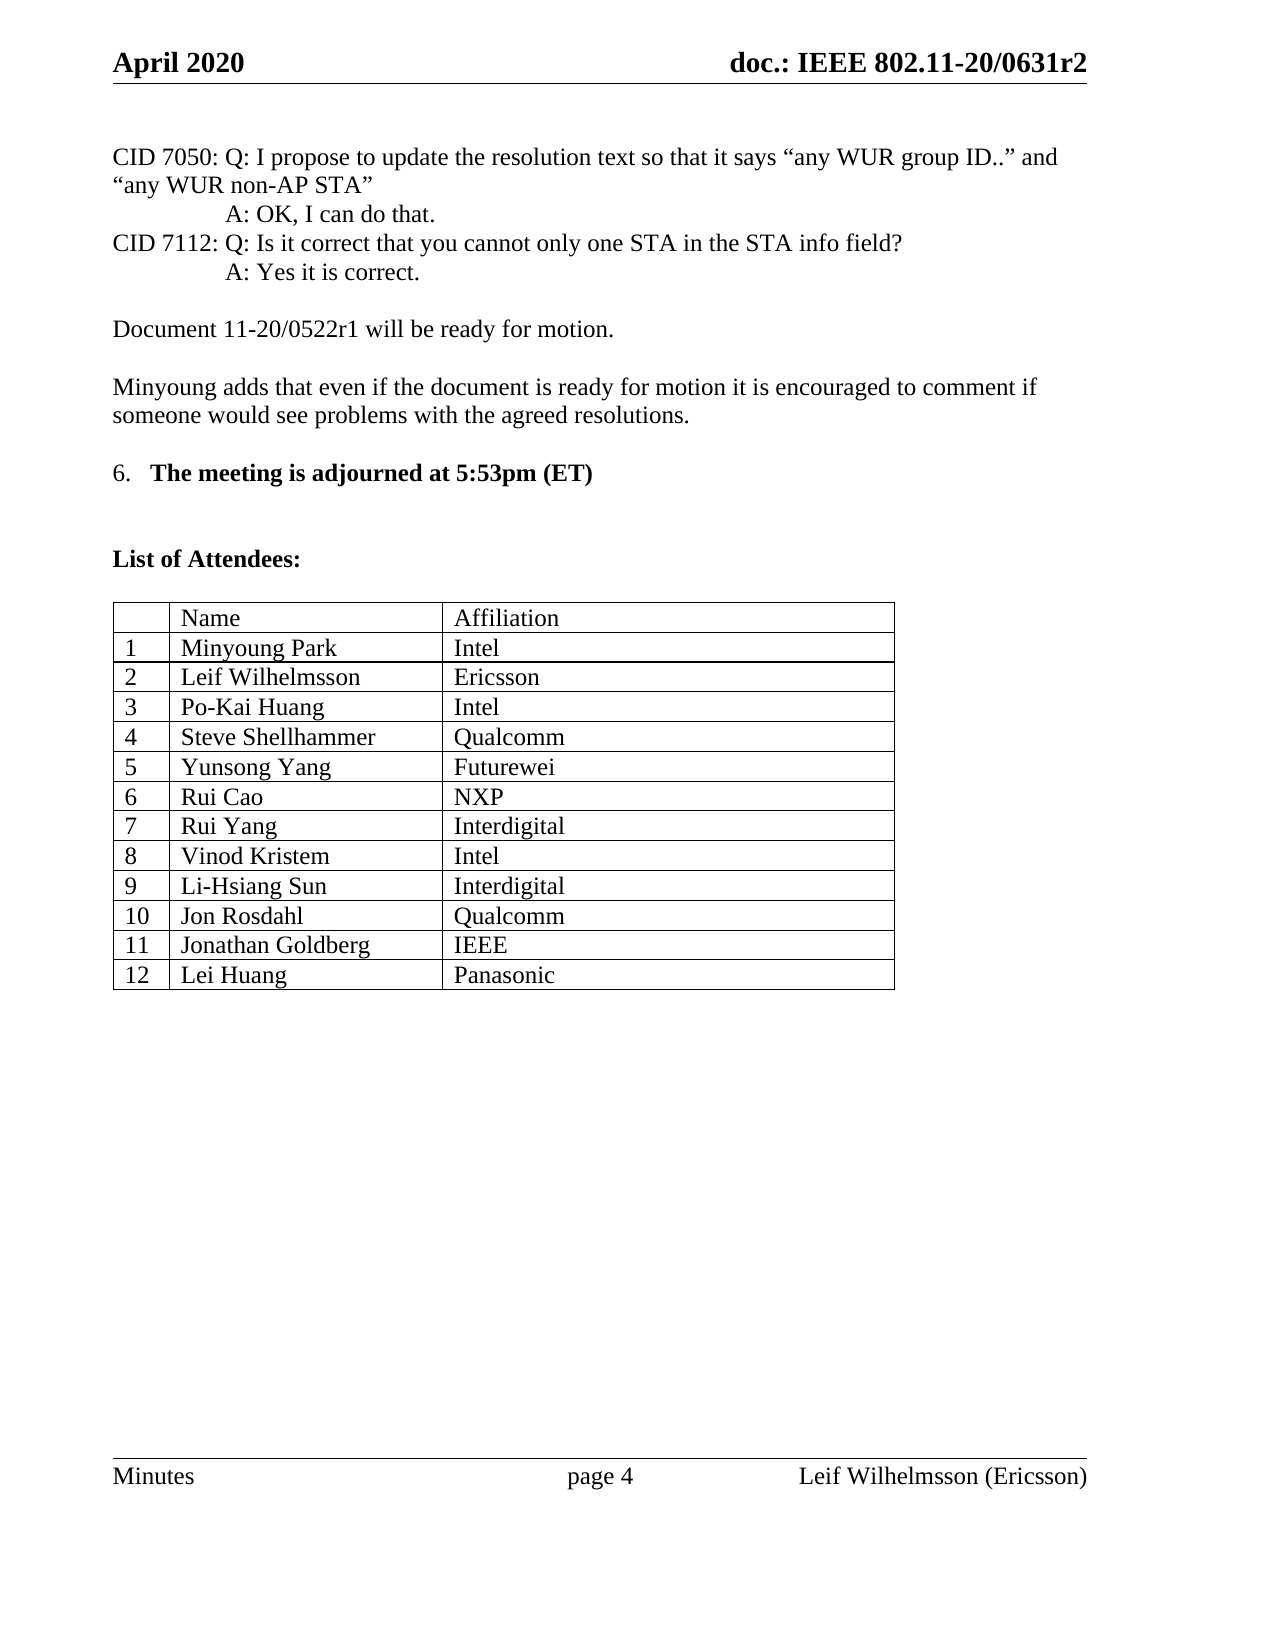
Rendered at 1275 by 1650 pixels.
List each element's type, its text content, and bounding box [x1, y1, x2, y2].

table_cell Lei Huang [170, 960, 442, 989]
table_cell Panasonic [443, 960, 894, 989]
table_cell Steve Shellhammer [170, 722, 442, 751]
table_cell 9 [114, 871, 169, 900]
table_cell Qualcomm [443, 901, 894, 929]
text List of Attendees: [112, 544, 1087, 573]
table_cell Rui Yang [170, 811, 442, 840]
table_cell 10 [114, 901, 169, 929]
table_cell Interdigital [443, 871, 894, 900]
table_cell IEEE [443, 931, 894, 959]
list The meeting is adjourned at 5:53pm (ET) [112, 458, 1087, 487]
text Document 11-20/0522r1 will be ready for motion. [112, 314, 1087, 343]
table_cell Jonathan Goldberg [170, 931, 442, 959]
table_cell 12 [114, 960, 169, 989]
table_cell Intel [443, 633, 894, 661]
table_cell Ericsson [443, 663, 894, 691]
table_cell 2 [114, 663, 169, 691]
table_cell 5 [114, 752, 169, 781]
table_cell Leif Wilhelmsson [170, 663, 442, 691]
table_cell Po-Kai Huang [170, 692, 442, 721]
table_cell 1 [114, 633, 169, 661]
table_cell Li-Hsiang Sun [170, 871, 442, 900]
table_cell Intel [443, 692, 894, 721]
text CID 7112: Q: Is it correct that you cannot only one STA in the STA info field? [112, 228, 1087, 257]
text Minyoung adds that even if the document is ready for motion it is encouraged to comment if someone would see problems with the agreed resolutions. [112, 372, 1087, 429]
table_cell 11 [114, 931, 169, 959]
table_cell 8 [114, 841, 169, 870]
table_cell Rui Cao [170, 782, 442, 810]
table_cell Jon Rosdahl [170, 901, 442, 929]
table_header Name [170, 603, 442, 632]
table_cell NXP [443, 782, 894, 810]
table_cell Intel [443, 841, 894, 870]
table_cell Yunsong Yang [170, 752, 442, 781]
table_cell Futurewei [443, 752, 894, 781]
table_header Affiliation [443, 603, 894, 632]
table_cell Qualcomm [443, 722, 894, 751]
table_cell 3 [114, 692, 169, 721]
text A: Yes it is correct. [112, 257, 1087, 286]
table_cell Interdigital [443, 811, 894, 840]
text CID 7050: Q: I propose to update the resolution text so that it says “any WUR group ID..” and “any WUR non-AP STA” [112, 142, 1087, 199]
table_cell 4 [114, 722, 169, 751]
table_cell 7 [114, 811, 169, 840]
text A: OK, I can do that. [112, 199, 1087, 228]
table_cell Minyoung Park [170, 633, 442, 661]
table_cell 6 [114, 782, 169, 810]
table_header [114, 603, 169, 632]
table_cell Vinod Kristem [170, 841, 442, 870]
